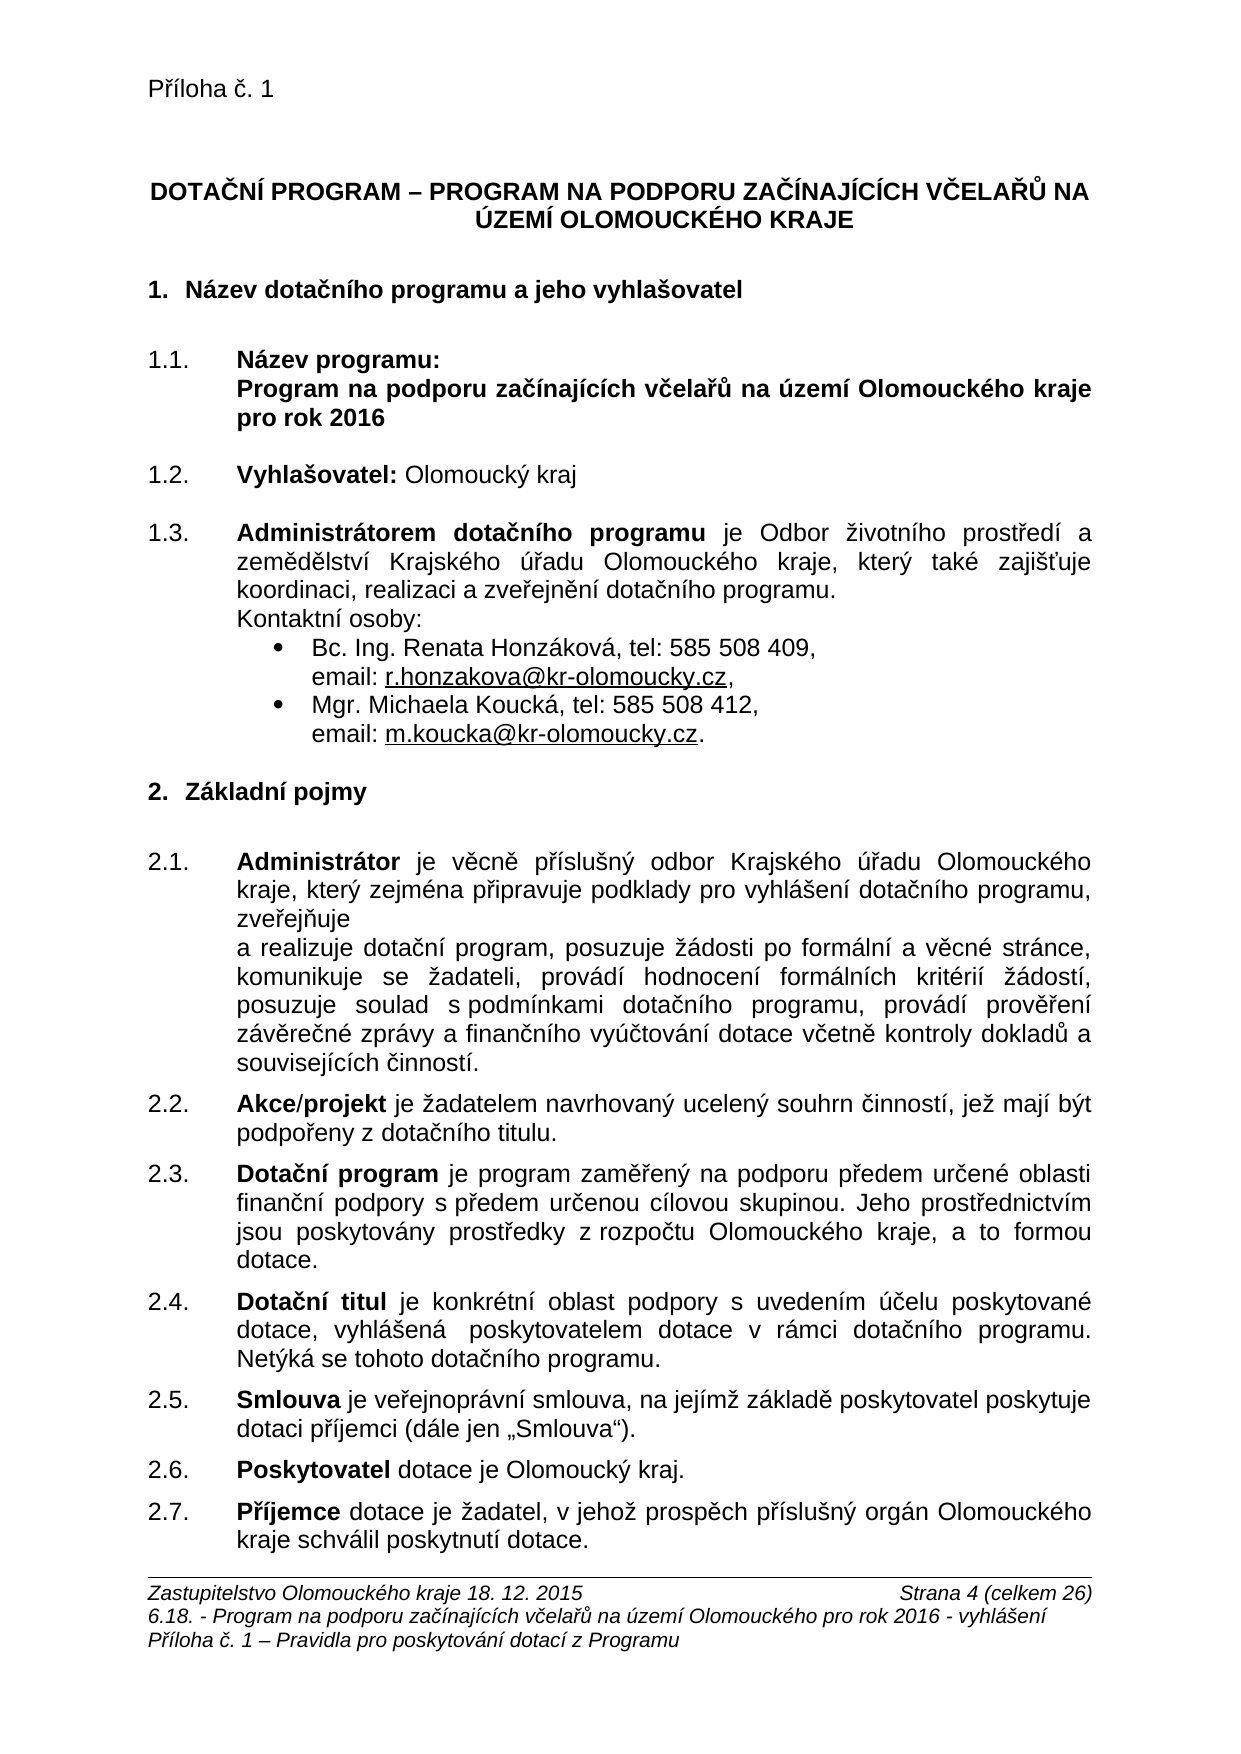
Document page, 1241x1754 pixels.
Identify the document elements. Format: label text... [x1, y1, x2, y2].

list Administrátor je věcně příslušný odbor Krajského úřadu Olomouckého kraje, který zejména připravuje podklady pro vyhlášení dotačního programu, zveřejňuje a realizuje dotační program, posuzuje žádosti po formální a věcné stránce, komunikuje se žadateli, provádí hodnocení formálních kritérií žádostí, posuzuje soulad s podmínkami dotačního programu, provádí prověření závěrečné zprávy a finančního vyúčtování dotace včetně kontroly dokladů a souvisejících činností. [148, 847, 1092, 1077]
list Administrátorem dotačního programu je Odbor životního prostředí a zemědělství Krajského úřadu Olomouckého kraje, který také zajišťuje koordinaci, realizaci a zveřejnění dotačního programu. [148, 518, 1092, 604]
list Dotační program je program zaměřený na podporu předem určené oblasti finanční podpory s předem určenou cílovou skupinou. Jeho prostřednictvím jsou poskytovány prostředky z rozpočtu Olomouckého kraje, a to formou dotace. [148, 1159, 1092, 1274]
text Program na podporu začínajících včelařů na území Olomouckého kraje pro rok 2016 [236, 374, 1092, 431]
list Mgr. Michaela Koucká, tel: 585 508 412, email: m.koucka@kr-olomoucky.cz. [274, 690, 1092, 748]
list Bc. Ing. Renata Honzáková, tel: 585 508 409, email: r.honzakova@kr-olomoucky.cz, [274, 633, 1092, 690]
list Základní pojmy [148, 777, 1092, 805]
list Vyhlašovatel: Olomoucký kraj [148, 460, 1092, 489]
list Akce/projekt je žadatelem navrhovaný ucelený souhrn činností, jež mají být podpořeny z dotačního titulu. [148, 1089, 1092, 1147]
list Název dotačního programu a jeho vyhlašovatel [148, 275, 1092, 304]
list Název programu: [148, 345, 1092, 374]
list Dotační titul je konkrétní oblast podpory s uvedením účelu poskytované dotace, vyhlášená poskytovatelem dotace v rámci dotačního programu. Netýká se tohoto dotačního programu. [148, 1287, 1092, 1373]
list Smlouva je veřejnoprávní smlouva, na jejímž základě poskytovatel poskytuje dotaci příjemci (dále jen „Smlouva“). [148, 1385, 1092, 1443]
list Příjemce dotace je žadatel, v jehož prospěch příslušný orgán Olomouckého kraje schválil poskytnutí dotace. [148, 1497, 1092, 1554]
list Poskytovatel dotace je Olomoucký kraj. [148, 1455, 1092, 1484]
text DOTAČNÍ PROGRAM – PROGRAM NA PODPORU ZAČÍNAJÍCÍCH VČELAŘŮ NA ÚZEMÍ OLOMOUCKÉHO KRAJE [148, 176, 1092, 234]
text Kontaktní osoby: [236, 604, 1092, 633]
